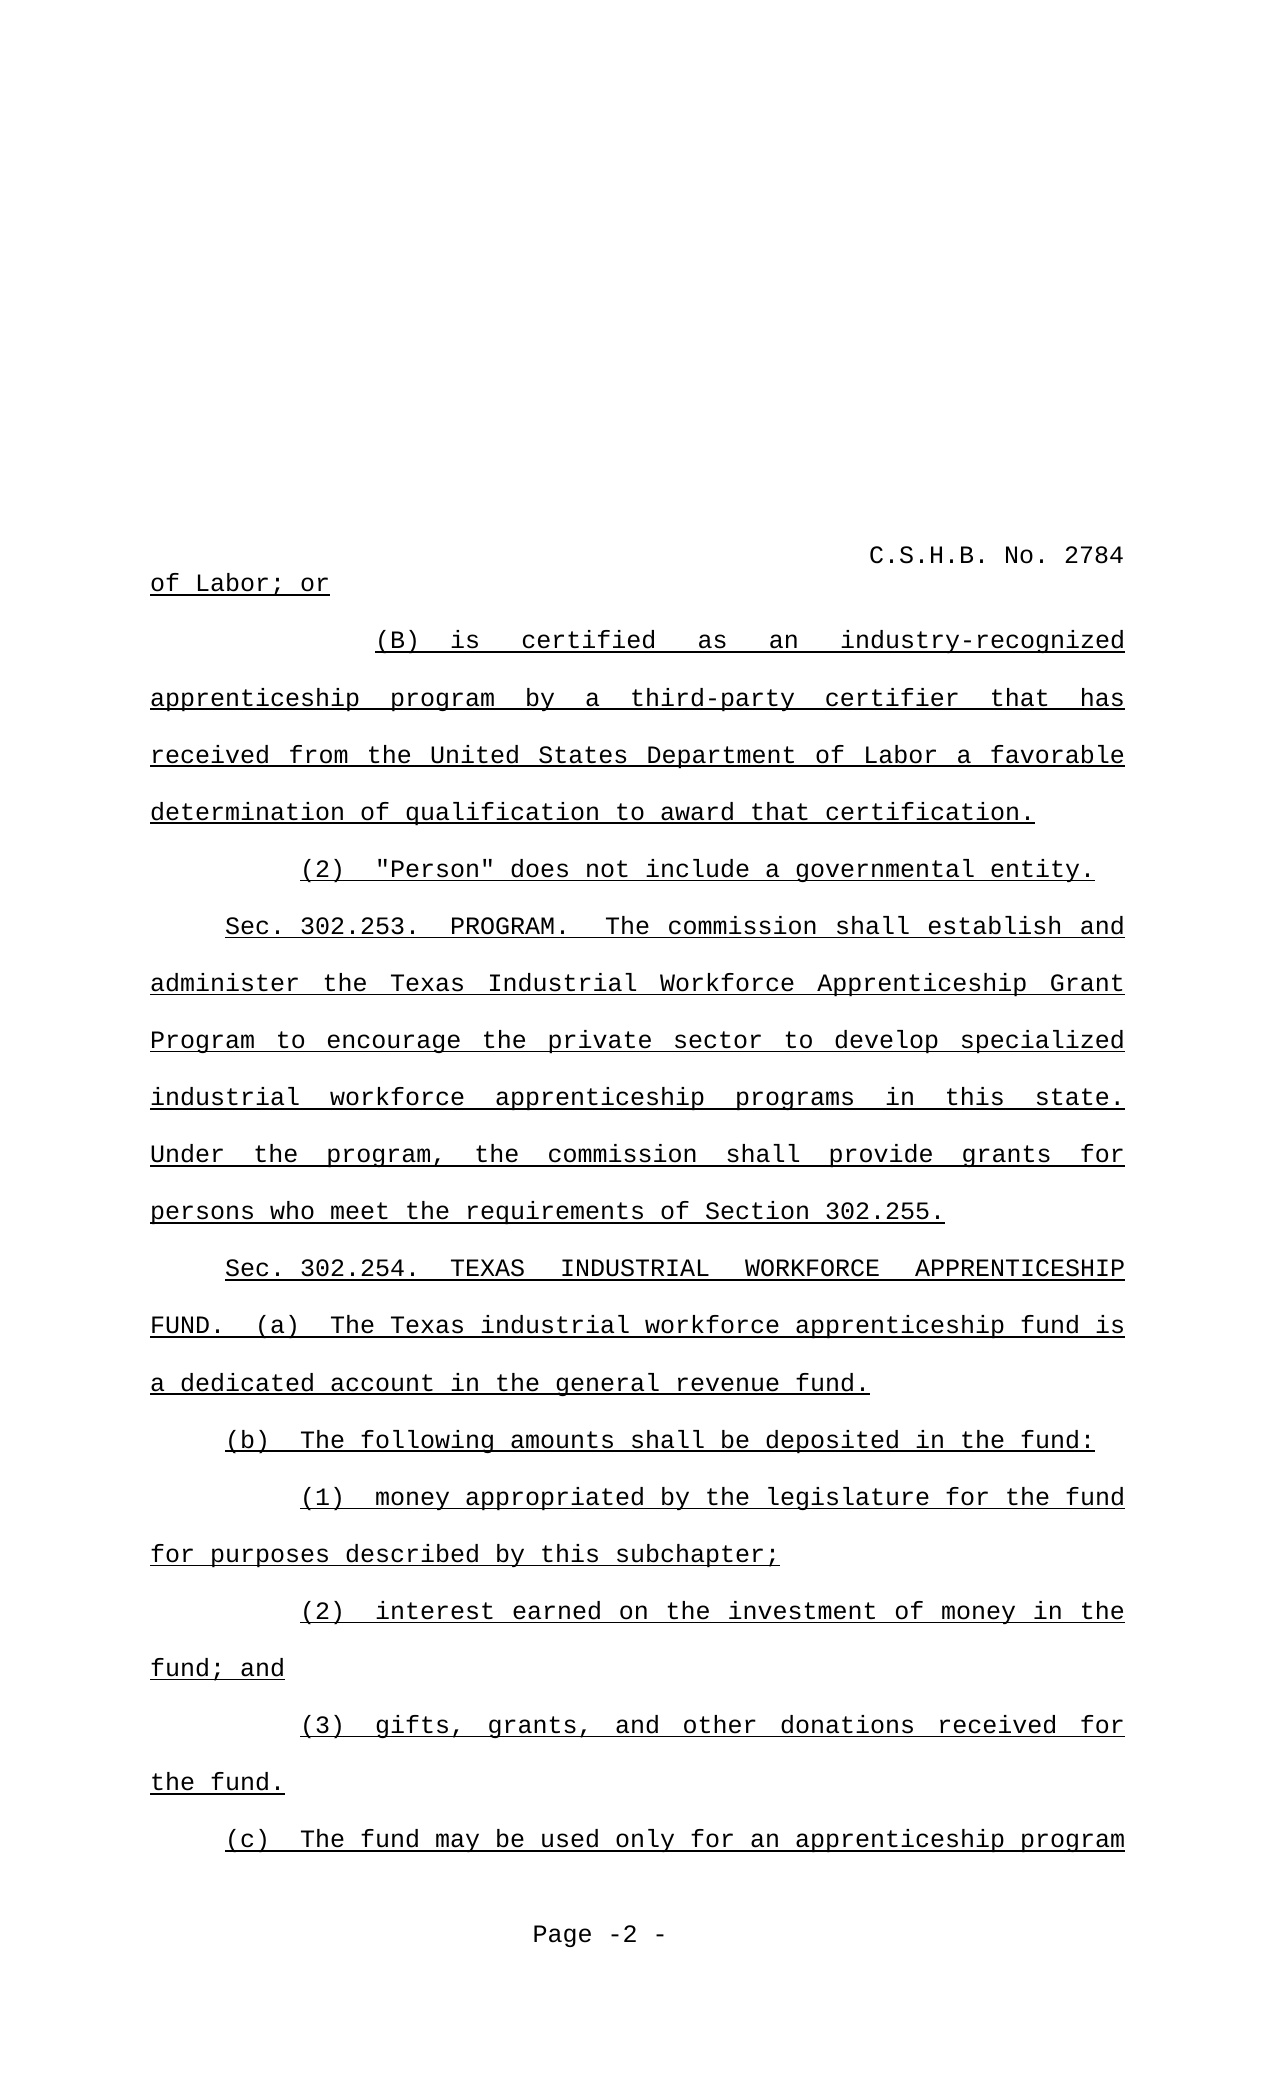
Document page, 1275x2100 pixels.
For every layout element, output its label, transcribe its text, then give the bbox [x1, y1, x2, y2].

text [150, 1827, 1125, 1855]
text (3) gifts, grants, and other donations received for the fund. [150, 1712, 1125, 1798]
text (B) is certified as an industry-recognized apprenticeship program by a third-party certifier that has received from the United States Department of Labor a favorable determination of qualification to award that certification. [150, 628, 1125, 708]
text (2) "Person" does not include a governmental entity. [150, 856, 1125, 885]
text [150, 571, 1125, 599]
text Sec. 302.253. PROGRAM. The commission shall establish and administer the Texas Industrial Workforce Apprenticeship Grant Program to encourage the private sector to develop specialized industrial workforce apprenticeship programs in this state. Under the program, the commission shall provide grants for persons who meet the requirements of Section 302.255. [150, 1052, 1125, 1108]
text (1) money appropriated by the legislature for the fund for purposes described by this subchapter; [150, 1484, 1125, 1570]
text (B) is certified as an industry-recognized apprenticeship program by a third-party certifier that has received from the United States Department of Labor a favorable determination of qualification to award that certification. [150, 710, 1125, 765]
text Sec. 302.254. TEXAS INDUSTRIAL WORKFORCE APPRENTICESHIP FUND. (a) The Texas industrial workforce apprenticeship fund is a dedicated account in the general revenue fund. [150, 1256, 1125, 1336]
text Sec. 302.253. PROGRAM. The commission shall establish and administer the Texas Industrial Workforce Apprenticeship Grant Program to encourage the private sector to develop specialized industrial workforce apprenticeship programs in this state. Under the program, the commission shall provide grants for persons who meet the requirements of Section 302.255. [150, 1167, 1125, 1227]
text Sec. 302.253. PROGRAM. The commission shall establish and administer the Texas Industrial Workforce Apprenticeship Grant Program to encourage the private sector to develop specialized industrial workforce apprenticeship programs in this state. Under the program, the commission shall provide grants for persons who meet the requirements of Section 302.255. [150, 995, 1125, 1051]
text (2) interest earned on the investment of money in the fund; and [150, 1598, 1125, 1684]
text Sec. 302.254. TEXAS INDUSTRIAL WORKFORCE APPRENTICESHIP FUND. (a) The Texas industrial workforce apprenticeship fund is a dedicated account in the general revenue fund. [150, 1338, 1125, 1398]
text (b) The following amounts shall be deposited in the fund: [150, 1427, 1125, 1456]
text (B) is certified as an industry-recognized apprenticeship program by a third-party certifier that has received from the United States Department of Labor a favorable determination of qualification to award that certification. [150, 767, 1125, 828]
text Sec. 302.253. PROGRAM. The commission shall establish and administer the Texas Industrial Workforce Apprenticeship Grant Program to encourage the private sector to develop specialized industrial workforce apprenticeship programs in this state. Under the program, the commission shall provide grants for persons who meet the requirements of Section 302.255. [150, 1110, 1125, 1165]
text Sec. 302.253. PROGRAM. The commission shall establish and administer the Texas Industrial Workforce Apprenticeship Grant Program to encourage the private sector to develop specialized industrial workforce apprenticeship programs in this state. Under the program, the commission shall provide grants for persons who meet the requirements of Section 302.255. [150, 913, 1125, 994]
